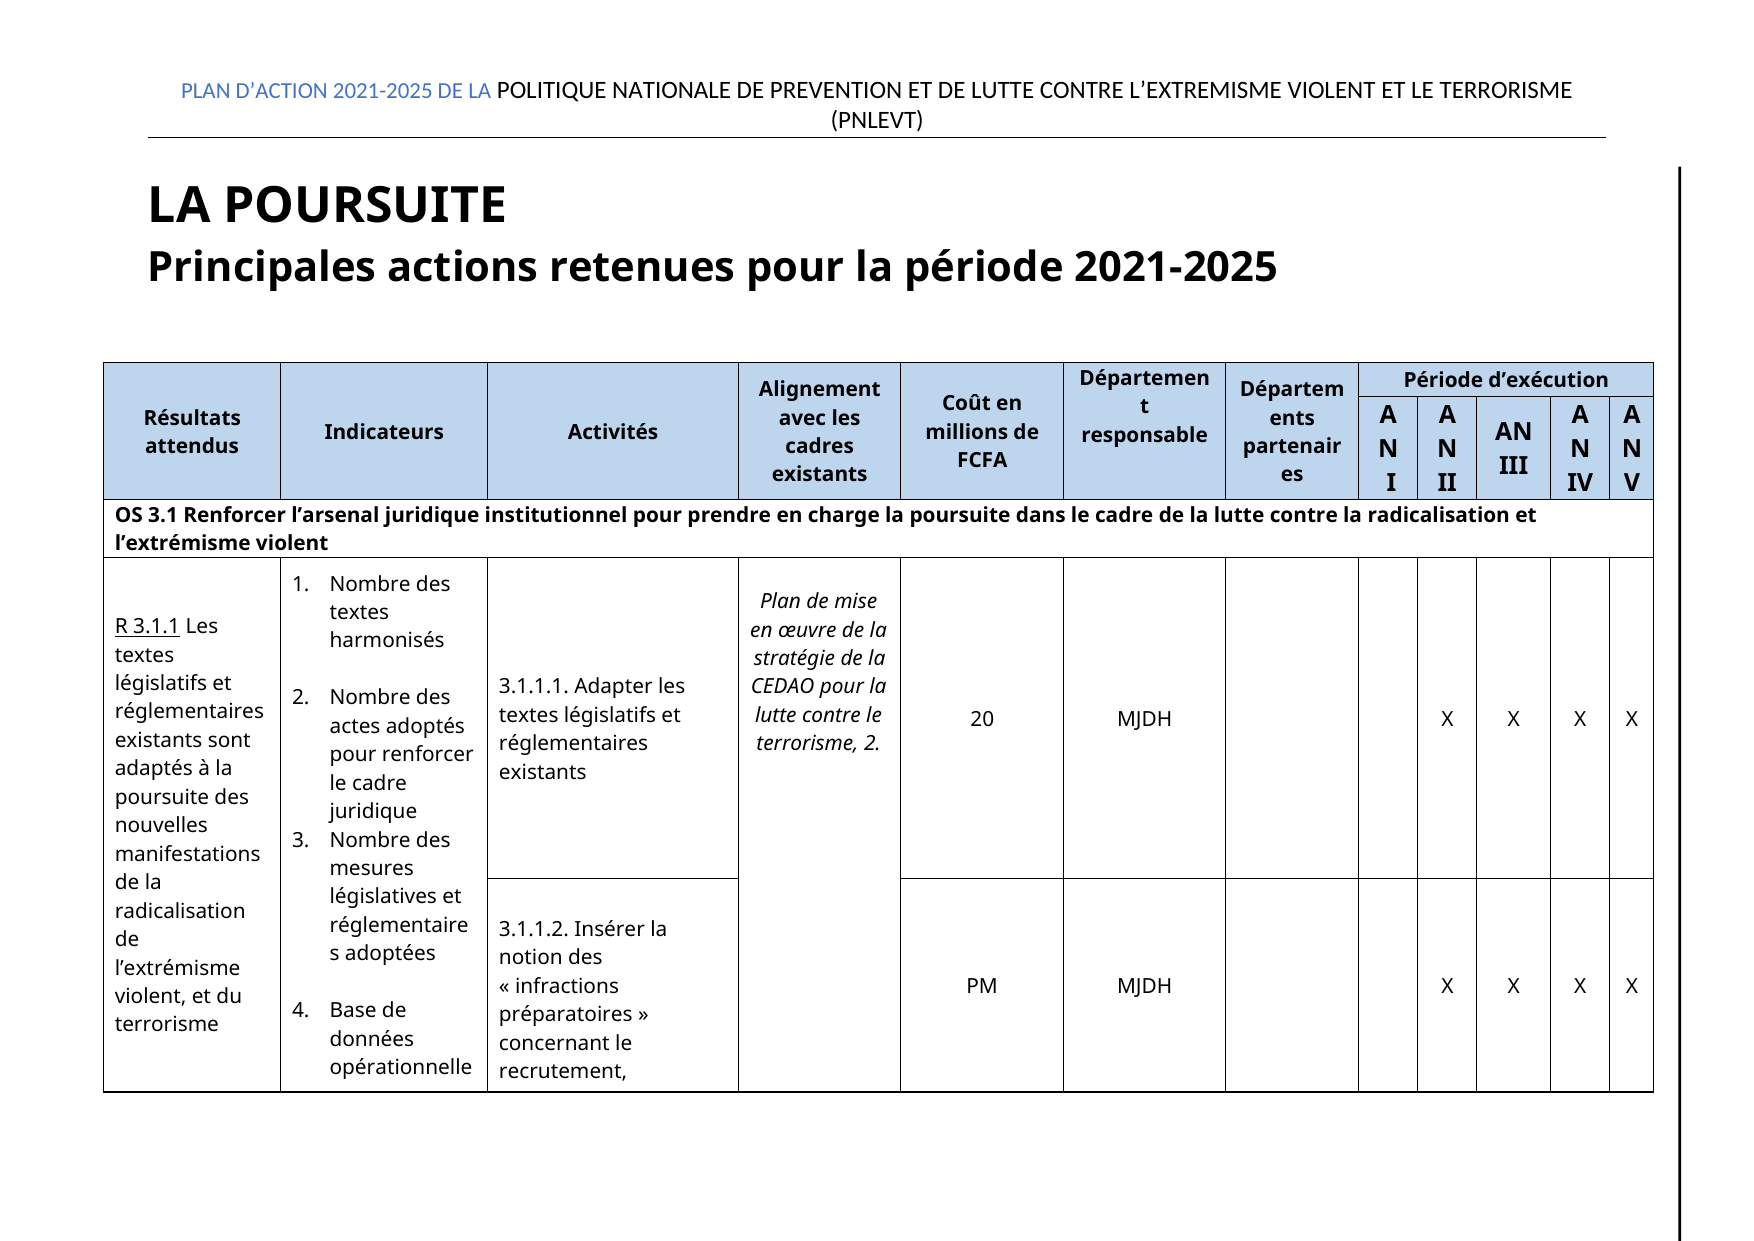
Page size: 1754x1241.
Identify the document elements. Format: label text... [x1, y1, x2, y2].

table_cell [1359, 558, 1417, 878]
table_header Résultats attendus [104, 363, 280, 499]
table_cell 20 [901, 558, 1063, 878]
table_cell PM [901, 879, 1063, 1091]
table_cell [1359, 879, 1417, 1091]
table_cell MJDH [1064, 879, 1225, 1091]
text LA POURSUITE [148, 169, 1606, 237]
table_cell MJDH [1064, 558, 1225, 878]
table_cell AN III [1477, 397, 1550, 499]
table_header Période d’exécution [1359, 363, 1653, 396]
table_cell X [1610, 558, 1653, 878]
table_cell AN V [1610, 397, 1653, 499]
table_cell 3.1.1.1. Adapter les textes législatifs et réglementaires existants [488, 558, 738, 878]
table_cell [1226, 558, 1358, 878]
table_cell X [1477, 558, 1550, 878]
table_header Département responsable [1064, 363, 1225, 499]
table_cell X [1551, 558, 1609, 878]
table_cell R 3.1.1 Les textes législatifs et réglementaires existants sont adaptés à la poursuite des nouvelles manifestations de la radicalisation de l’extrémisme violent, et du terrorisme [104, 558, 280, 1091]
table_cell X [1418, 558, 1476, 878]
table_header Activités [488, 363, 738, 499]
table_cell Plan de mise en œuvre de la stratégie de la CEDAO pour la lutte contre le terrorisme, 2. Plan d’action nationale UNSC 1325 (2019-2023), 3.1 Politique de la justice transitionnelle d’UA (2019) [739, 558, 900, 1091]
table_cell AN IV [1551, 397, 1609, 499]
table_header Coût en millions de FCFA [901, 363, 1063, 499]
table_cell X [1418, 879, 1476, 1091]
table_cell X [1477, 879, 1550, 1091]
table_cell AN II [1418, 397, 1476, 499]
table_cell [1226, 879, 1358, 1091]
table_cell OS 3.1 Renforcer l’arsenal juridique institutionnel pour prendre en charge la poursuite dans le cadre de la lutte contre la radicalisation et l’extrémisme violent [104, 500, 1653, 557]
table_cell X [1610, 879, 1653, 1091]
table_cell X [1551, 879, 1609, 1091]
table_header Départements partenaires [1226, 363, 1358, 499]
text Principales actions retenues pour la période 2021-2025 [148, 237, 1606, 294]
table_header Alignement avec les cadres existants [739, 363, 900, 499]
table_cell Nombre des textes harmonisés Nombre des actes adoptés pour renforcer le cadre juridique Nombre des mesures législatives et réglementaires adoptées Base de données opérationnelle [281, 558, 487, 1091]
table_header Indicateurs [281, 363, 487, 499]
table_cell AN I [1359, 397, 1417, 499]
